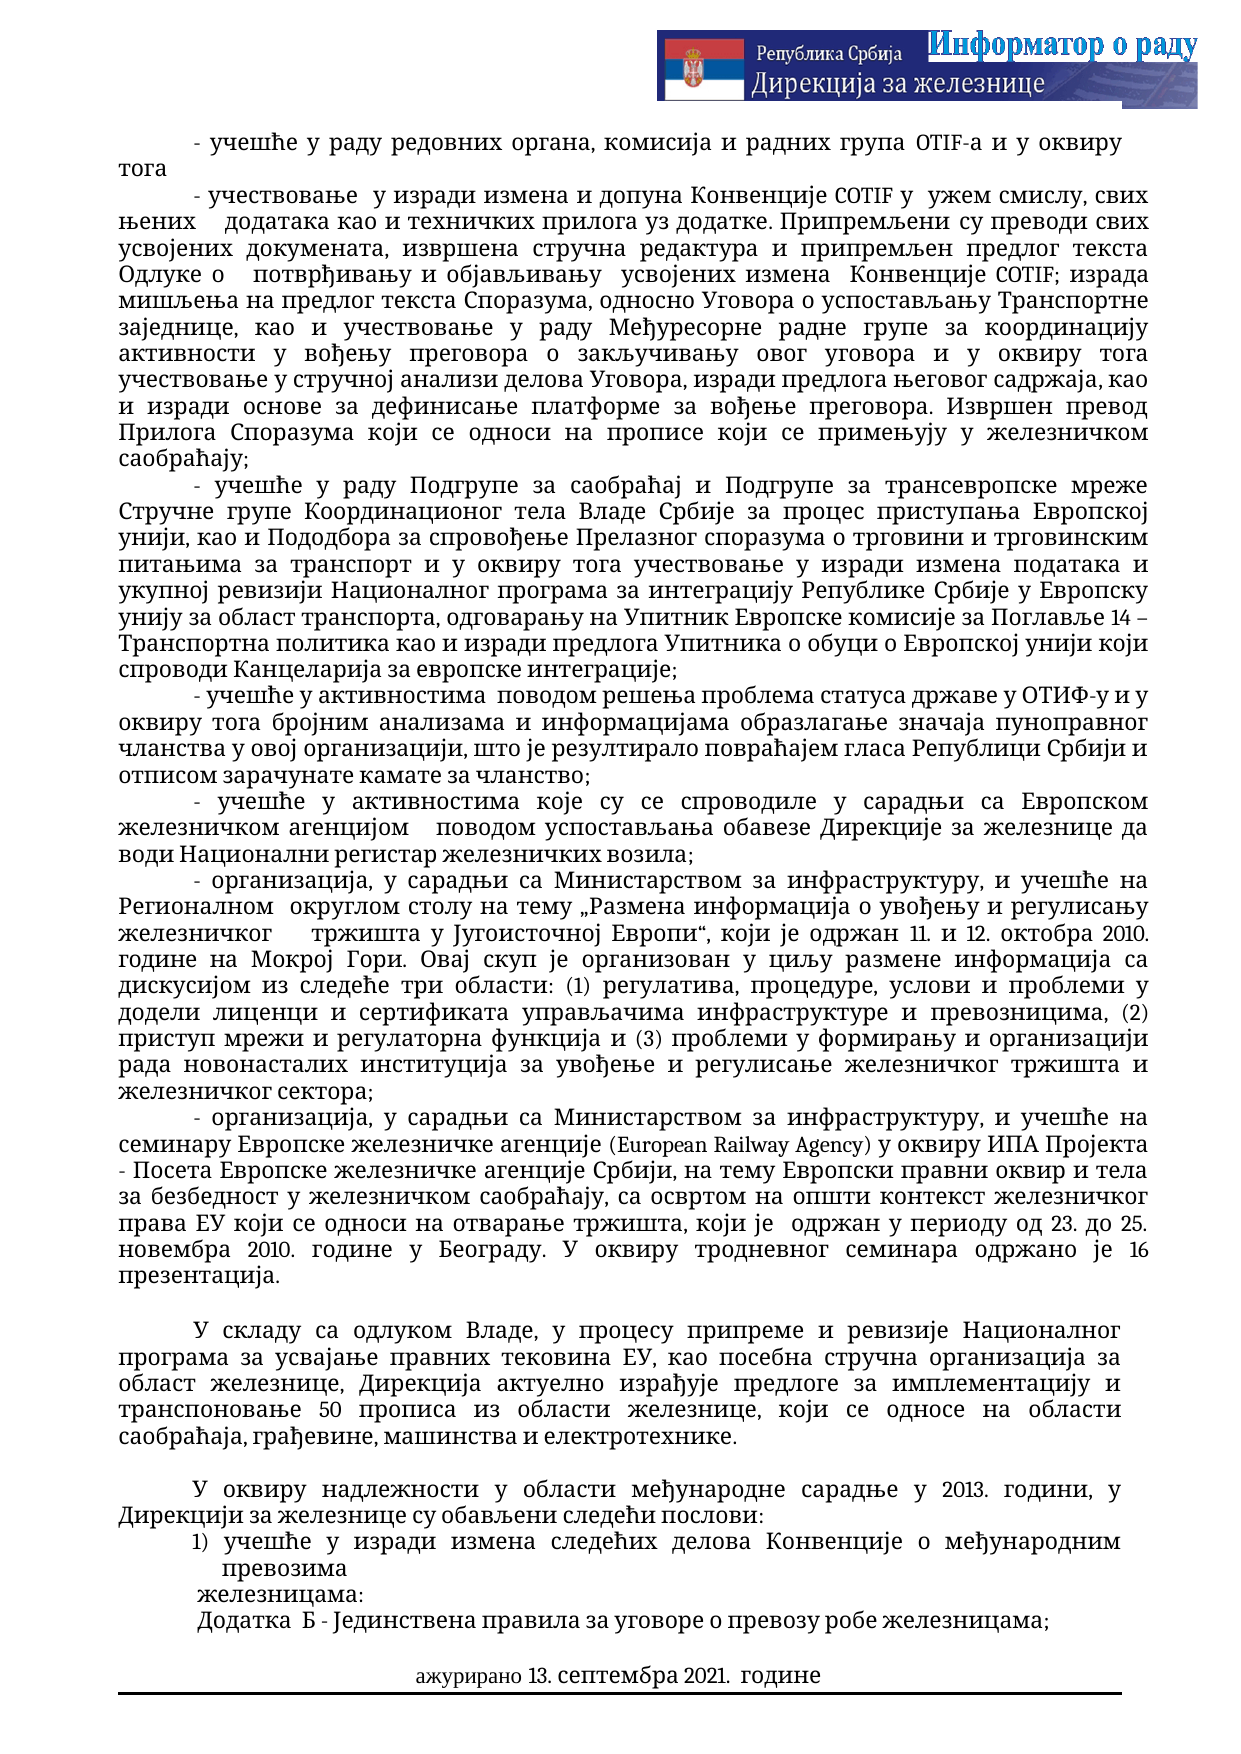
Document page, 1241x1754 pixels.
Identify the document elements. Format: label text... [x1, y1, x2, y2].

text железницама: [192, 1582, 1122, 1608]
text 1) учешће у изради измена следећих делова Конвенције о међународним превозима [192, 1529, 1122, 1582]
text У оквиру надлежности у области међународне сарадње у 2013. години, у Дирекцији за железнице су обављени следећи послови: [118, 1476, 1122, 1529]
text - организација, у сарадњи са Министарством за инфраструктуру, и учешће на Регионалном округлом столу на тему „Размена информација о увођењу и регулисању железничког тржишта у Југоисточној Европи“, који је одржан 11. и 12. октобра 2010. године на Мокрој Гори. Овај скуп је организован у циљу размене информација са дискусијом из следеће три области: (1) регулатива, процедуре, услови и проблеми у додели лиценци и сертификата управљачима инфраструктуре и превозницима, (2) приступ мрежи и регулаторна функција и (3) проблеми у формирању и организацији рада новонасталих институција за увођење и регулисање железничког тржишта и железничког сектора; [118, 868, 1149, 1105]
text Додатка Б - Јединствена правила за уговоре о превозу робе железницама; [192, 1608, 1122, 1634]
text - учествовање у изради измена и допуна Конвенције COTIF у ужем смислу, свих њених додатака као и техничких прилога уз додатке. Припремљени су преводи свих усвојених докумената, извршена стручна редактура и припремљен предлог текста Одлуке о потврђивању и објављивању усвојених измена Конвенције COTIF; израда мишљења на предлог текста Споразума, односно Уговора о успостављању Транспортне заједнице, као и учествовање у раду Међуресорне радне групе за координацију активности у вођењу преговора о закључивању овог уговора и у оквиру тога учествовање у стручној анализи делова Уговора, изради предлога његовог садржаја, као и изради основе за дефинисање платформе за вођење преговора. Извршен превод Прилога Споразума који се односи на прописе који се примењују у железничком саобраћају; [118, 183, 1149, 472]
text - учешће у раду Подгрупе за саобраћај и Подгрупе за трансевропске мреже Стручне групе Координационог тела Владе Србије за процес приступања Европској унији, као и Пододбора за спровођење Прелазног споразума о трговини и трговинским питањима за транспорт и у оквиру тога учествовање у изради измена података и укупној ревизији Националног програма за интеграцију Републике Србије у Европску унију за област транспорта, одговарању на Упитник Европске комисије за Поглавље 14 – Транспортна политика као и изради предлога Упитника о обуци о Европској унији који спроводи Канцеларија за европске интеграције; [118, 472, 1149, 683]
picture [657, 30, 1198, 109]
text - организација, у сарадњи са Министарством за инфраструктуру, и учешће на семинару Европске железничке агенције (European Railway Agency) у оквиру ИПА Пројекта - Посета Европске железничке агенције Србији, на тему Европски правни оквир и тела за безбедност у железничком саобраћају, са освртом на општи контекст железничког права ЕУ који се односи на отварање тржишта, који је одржан у периоду од 23. до 25. новембра 2010. године у Београду. У оквиру тродневног семинара одржано је 16 презентација. [118, 1105, 1149, 1289]
text - учешће у активностима које су се спроводиле у сарадњи са Европском железничком агенцијом поводом успостављања обавезе Дирекције за железнице да води Национални регистар железничких возила; [118, 789, 1149, 868]
text У складу са одлуком Владе, у процесу припреме и ревизије Националног програма за усвајање правних тековина ЕУ, као посебна стручна организација за област железнице, Дирекција актуелно израђује предлоге за имплементацију и транспоновање 50 прописа из области железнице, који се односе на области саобраћаја, грађевине, машинства и електротехнике. [118, 1318, 1122, 1450]
text - учешће у активностима поводом решења проблема статуса државе у ОТИФ-у и у оквиру тога бројним анализама и информацијама образлагање значаја пуноправног чланства у овој организацији, што је резултирало повраћајем гласа Републици Србији и отписом зарачунате камате за чланство; [118, 683, 1149, 789]
picture [937, 30, 943, 44]
text - учешће у раду редовних органа, комисија и радних група OTIF-а и у оквиру тога [118, 130, 1122, 183]
